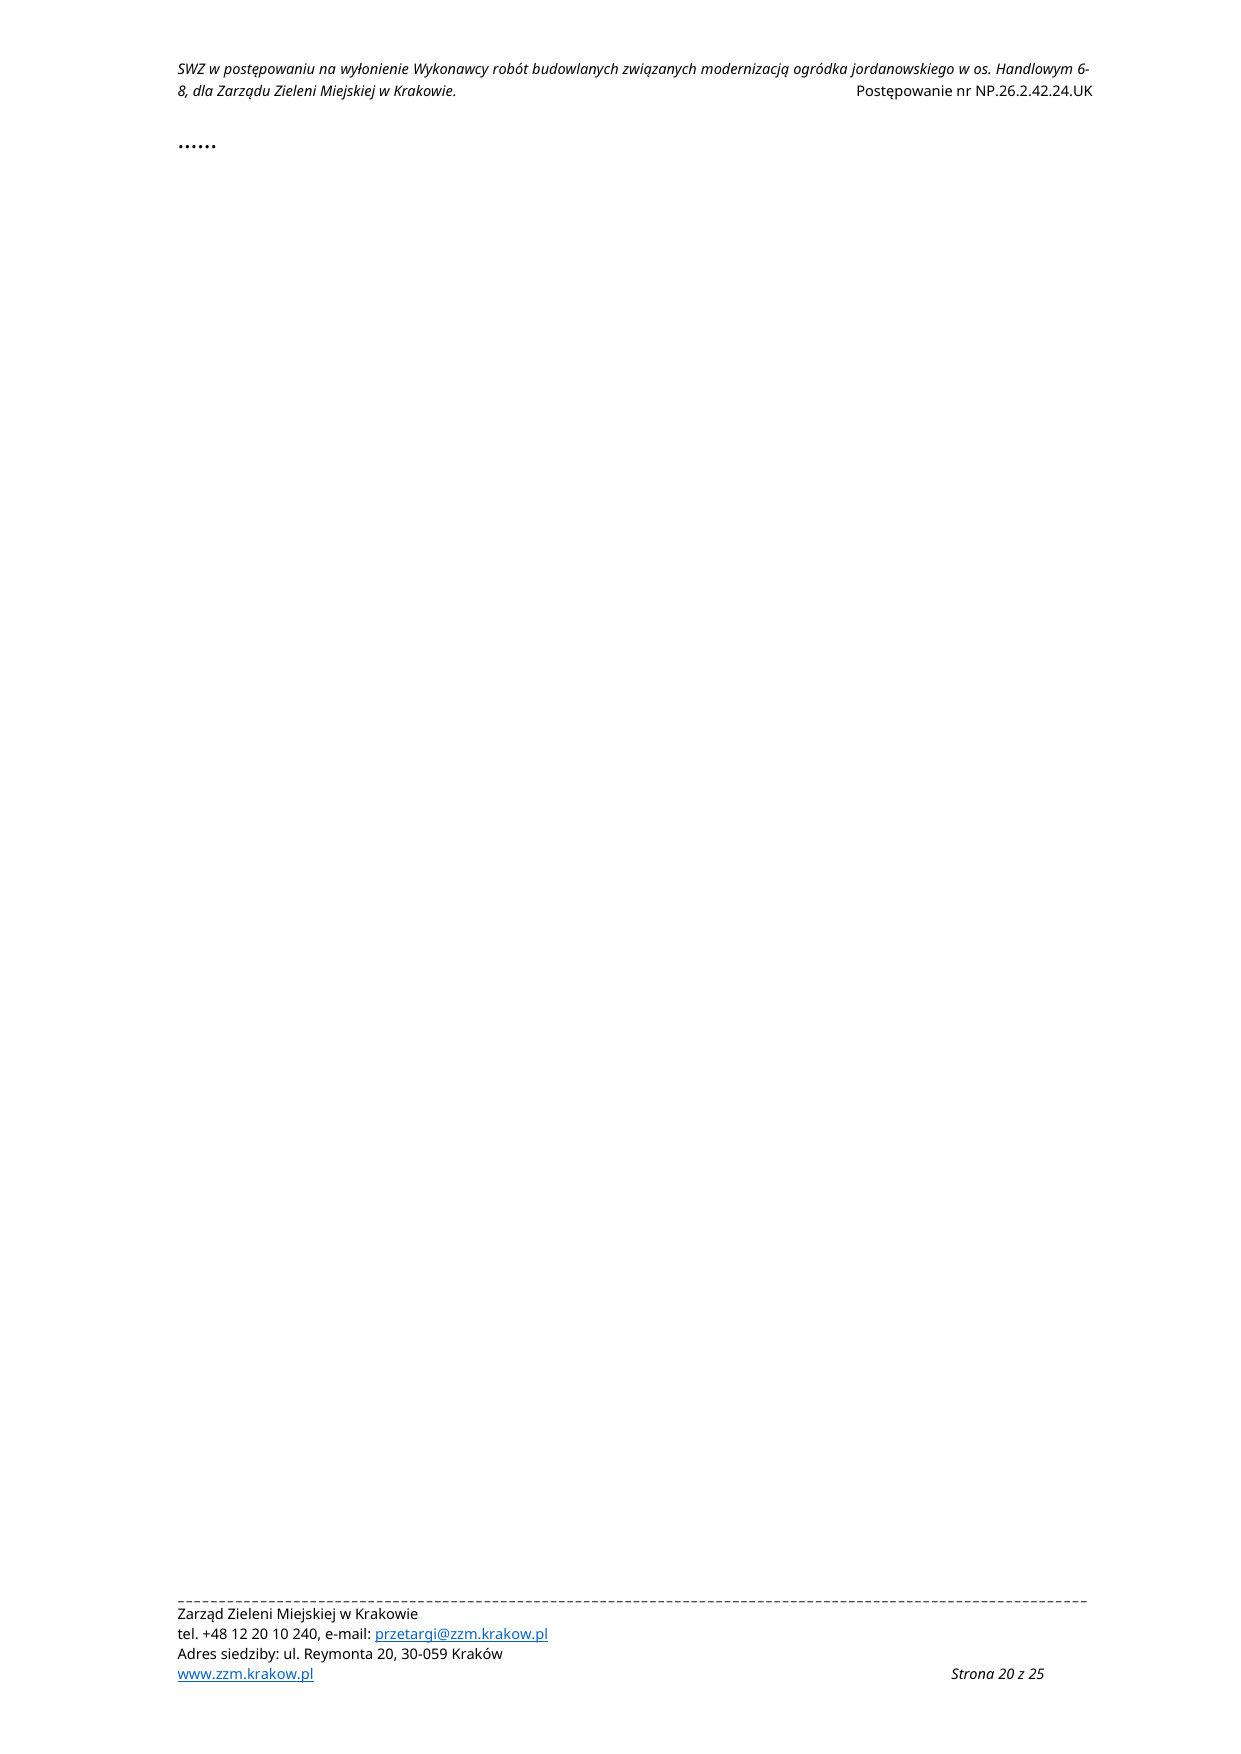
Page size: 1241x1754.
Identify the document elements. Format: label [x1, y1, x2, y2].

list [177, 122, 1093, 156]
